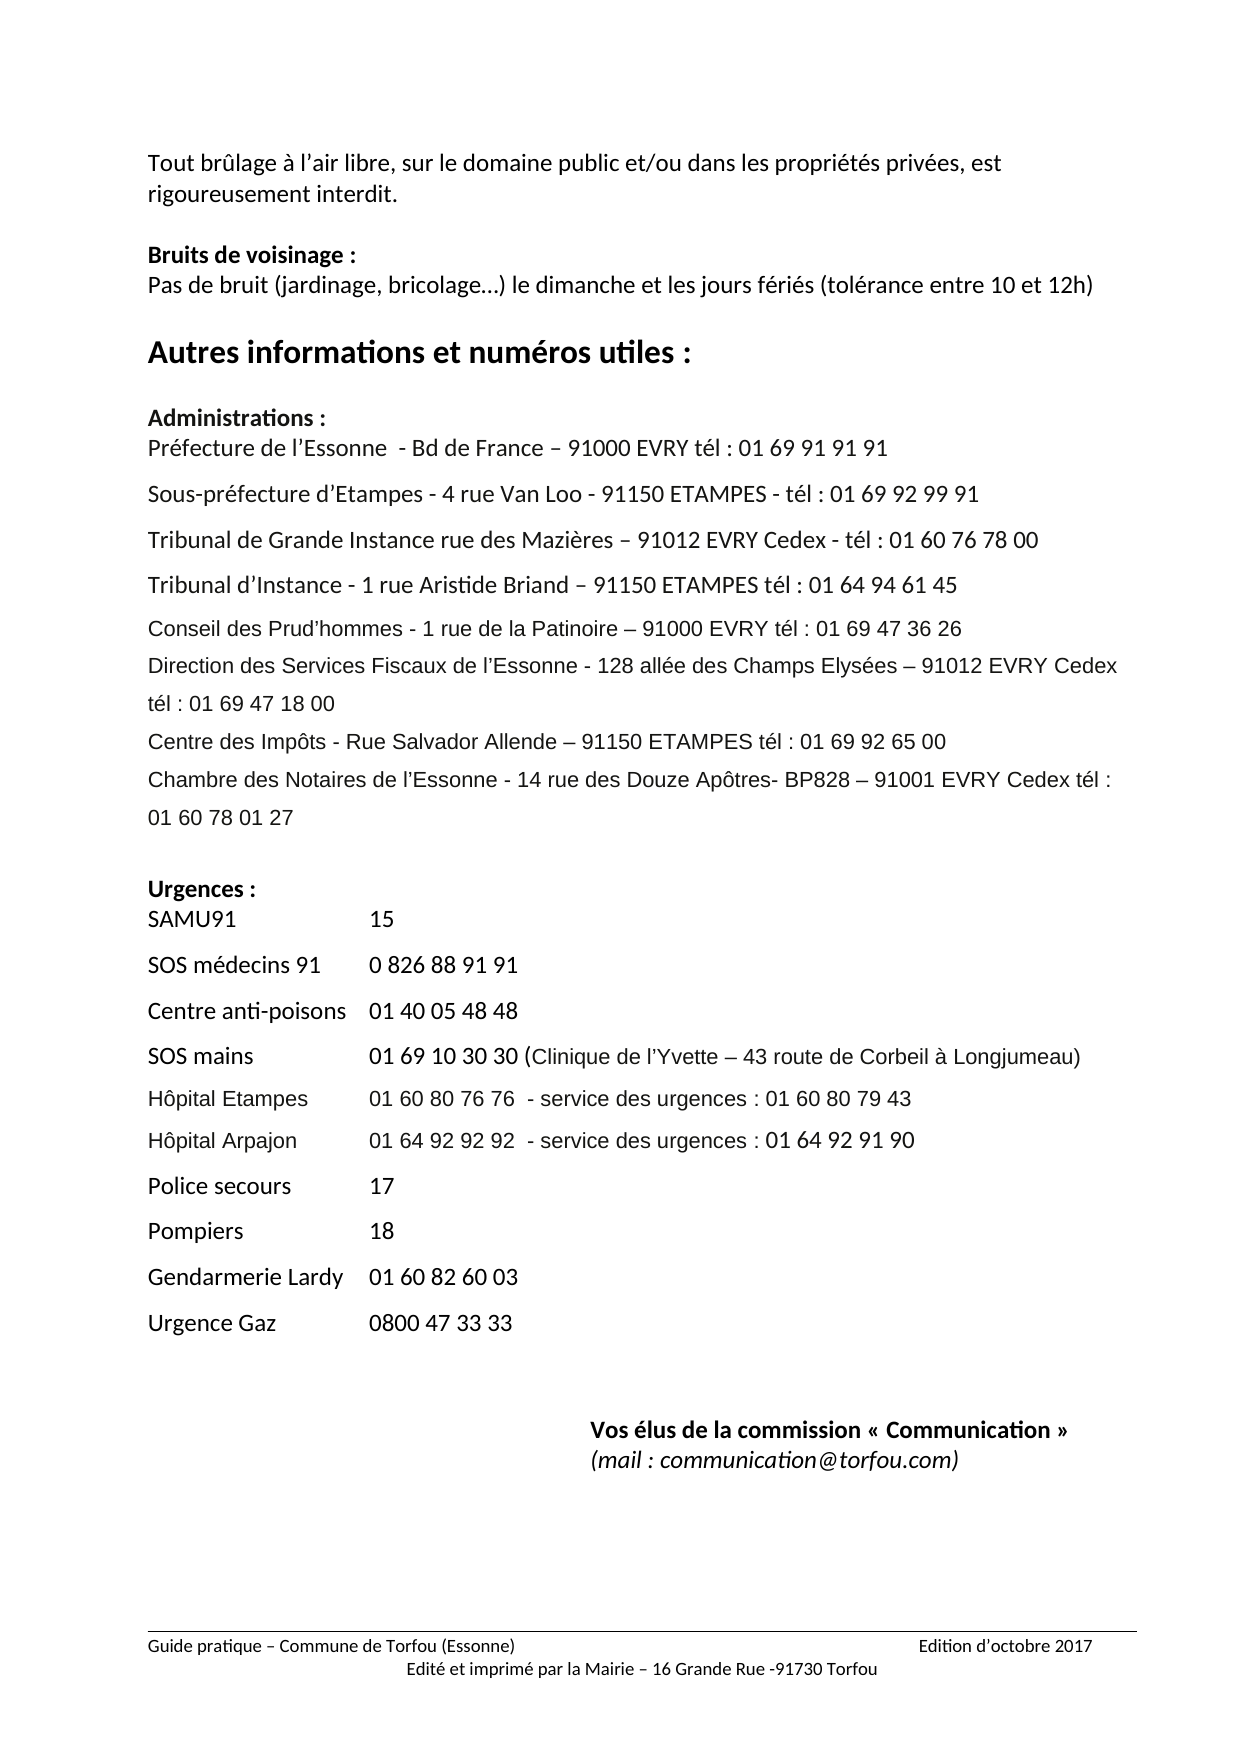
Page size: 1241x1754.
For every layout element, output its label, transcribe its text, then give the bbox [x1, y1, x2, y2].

text SOS mains 01 69 10 30 30 (Clinique de l’Yvette – 43 route de Corbeil à Longjumeau) [148, 1041, 1137, 1071]
text SOS médecins 91 0 826 88 91 91 [148, 949, 1137, 979]
text Vos élus de la commission « Communication » (mail : communication@torfou.com) [590, 1414, 1137, 1475]
text Chambre des Notaires de l’Essonne - 14 rue des Douze Apôtres- BP828 – 91001 EVRY Cedex tél : 01 60 78 01 27 [148, 767, 1137, 830]
text Pas de bruit (jardinage, bricolage…) le dimanche et les jours fériés (tolérance entre 10 et 12h) [148, 270, 1137, 300]
text Préfecture de l’Essonne - Bd de France – 91000 EVRY tél : 01 69 91 91 91 [148, 432, 1137, 463]
text Pompiers 18 [148, 1216, 1137, 1246]
text Autres informations et numéros utiles : [148, 331, 1137, 371]
text Tout brûlage à l’air libre, sur le domaine public et/ou dans les propriétés privées, est rigoureusement interdit. [148, 148, 1137, 209]
text Hôpital Arpajon 01 64 92 92 92 - service des urgences : 01 64 92 91 90 [148, 1124, 1137, 1154]
text Urgence Gaz 0800 47 33 33 [148, 1307, 1137, 1337]
text Tribunal de Grande Instance rue des Mazières – 91012 EVRY Cedex - tél : 01 60 76 78 00 [148, 524, 1137, 554]
text Administrations : [148, 402, 1137, 432]
text Centre des Impôts - Rue Salvador Allende – 91150 ETAMPES tél : 01 69 92 65 00 [148, 729, 1137, 754]
text Tribunal d’Instance - 1 rue Aristide Briand – 91150 ETAMPES tél : 01 64 94 61 45 [148, 570, 1137, 600]
text Police secours 17 [148, 1170, 1137, 1200]
text Gendarmerie Lardy 01 60 82 60 03 [148, 1261, 1137, 1292]
text SAMU91 15 [148, 903, 1137, 934]
text Sous-préfecture d’Etampes - 4 rue Van Loo - 91150 ETAMPES - tél : 01 69 92 99 91 [148, 478, 1137, 509]
text Urgences : [148, 873, 1137, 903]
text Centre anti-poisons 01 40 05 48 48 [148, 995, 1137, 1025]
text Direction des Services Fiscaux de l’Essonne - 128 allée des Champs Elysées – 91012 EVRY Cedex tél : 01 69 47 18 00 [148, 653, 1137, 716]
text Hôpital Etampes 01 60 80 76 76 - service des urgences : 01 60 80 79 43 [148, 1086, 1137, 1111]
text Conseil des Prud’hommes - 1 rue de la Patinoire – 91000 EVRY tél : 01 69 47 36 26 [148, 615, 1137, 641]
text Bruits de voisinage : [148, 239, 1137, 270]
